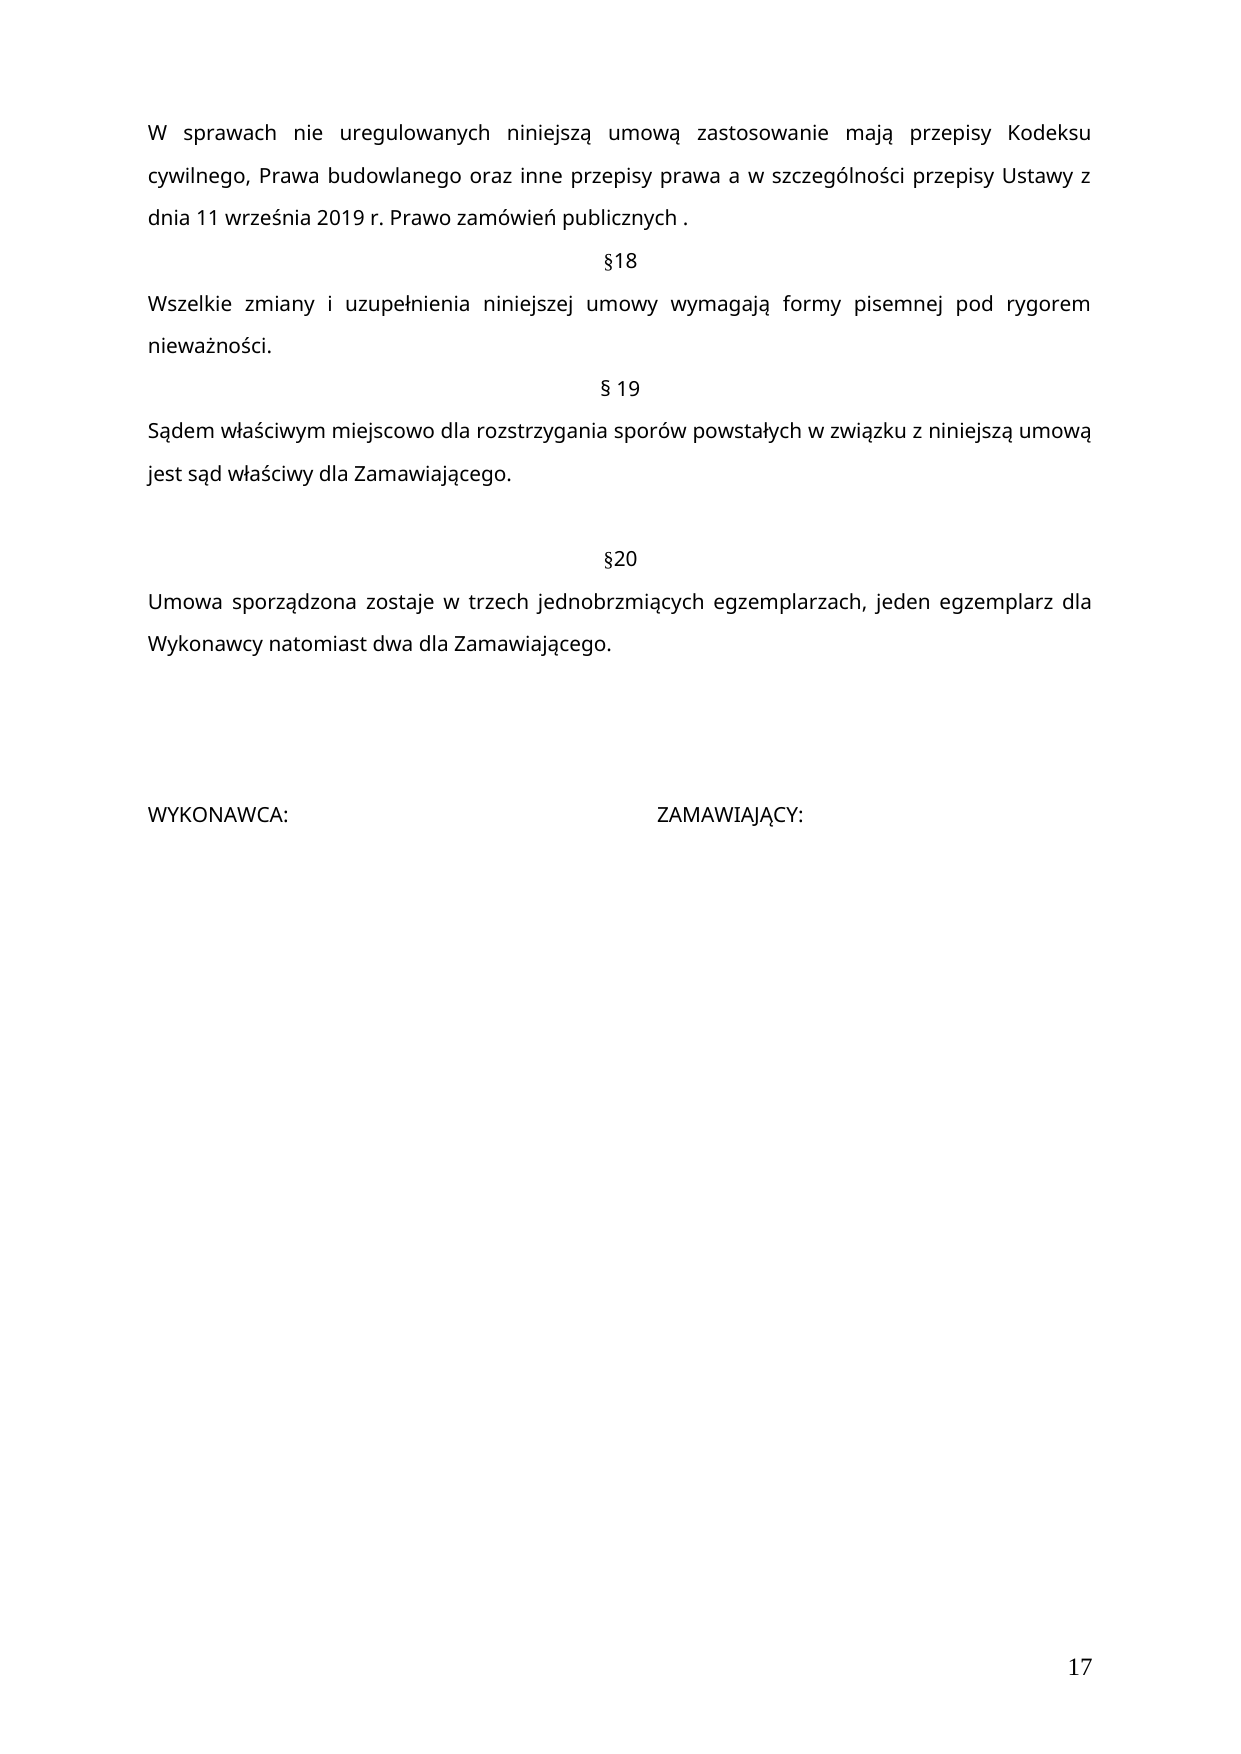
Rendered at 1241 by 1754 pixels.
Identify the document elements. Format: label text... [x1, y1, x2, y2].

text Umowa sporządzona zostaje w trzech jednobrzmiących egzemplarzach, jeden egzemplarz dla Wykonawcy natomiast dwa dla Zamawiającego. [148, 587, 1093, 658]
text WYKONAWCA: ZAMAWIAJĄCY: [148, 800, 1093, 829]
text Wszelkie zmiany i uzupełnienia niniejszej umowy wymagają formy pisemnej pod rygorem nieważności. [148, 289, 1093, 360]
text W sprawach nie uregulowanych niniejszą umową zastosowanie mają przepisy Kodeksu cywilnego, Prawa budowlanego oraz inne przepisy prawa a w szczególności przepisy Ustawy z dnia 11 września 2019 r. Prawo zamówień publicznych . [148, 118, 1093, 232]
text § 19 [148, 374, 1093, 402]
text Sądem właściwym miejscowo dla rozstrzygania sporów powstałych w związku z niniejszą umową jest sąd właściwy dla Zamawiającego. [148, 416, 1093, 487]
text 18 [148, 246, 1093, 274]
text 20 [148, 544, 1093, 573]
